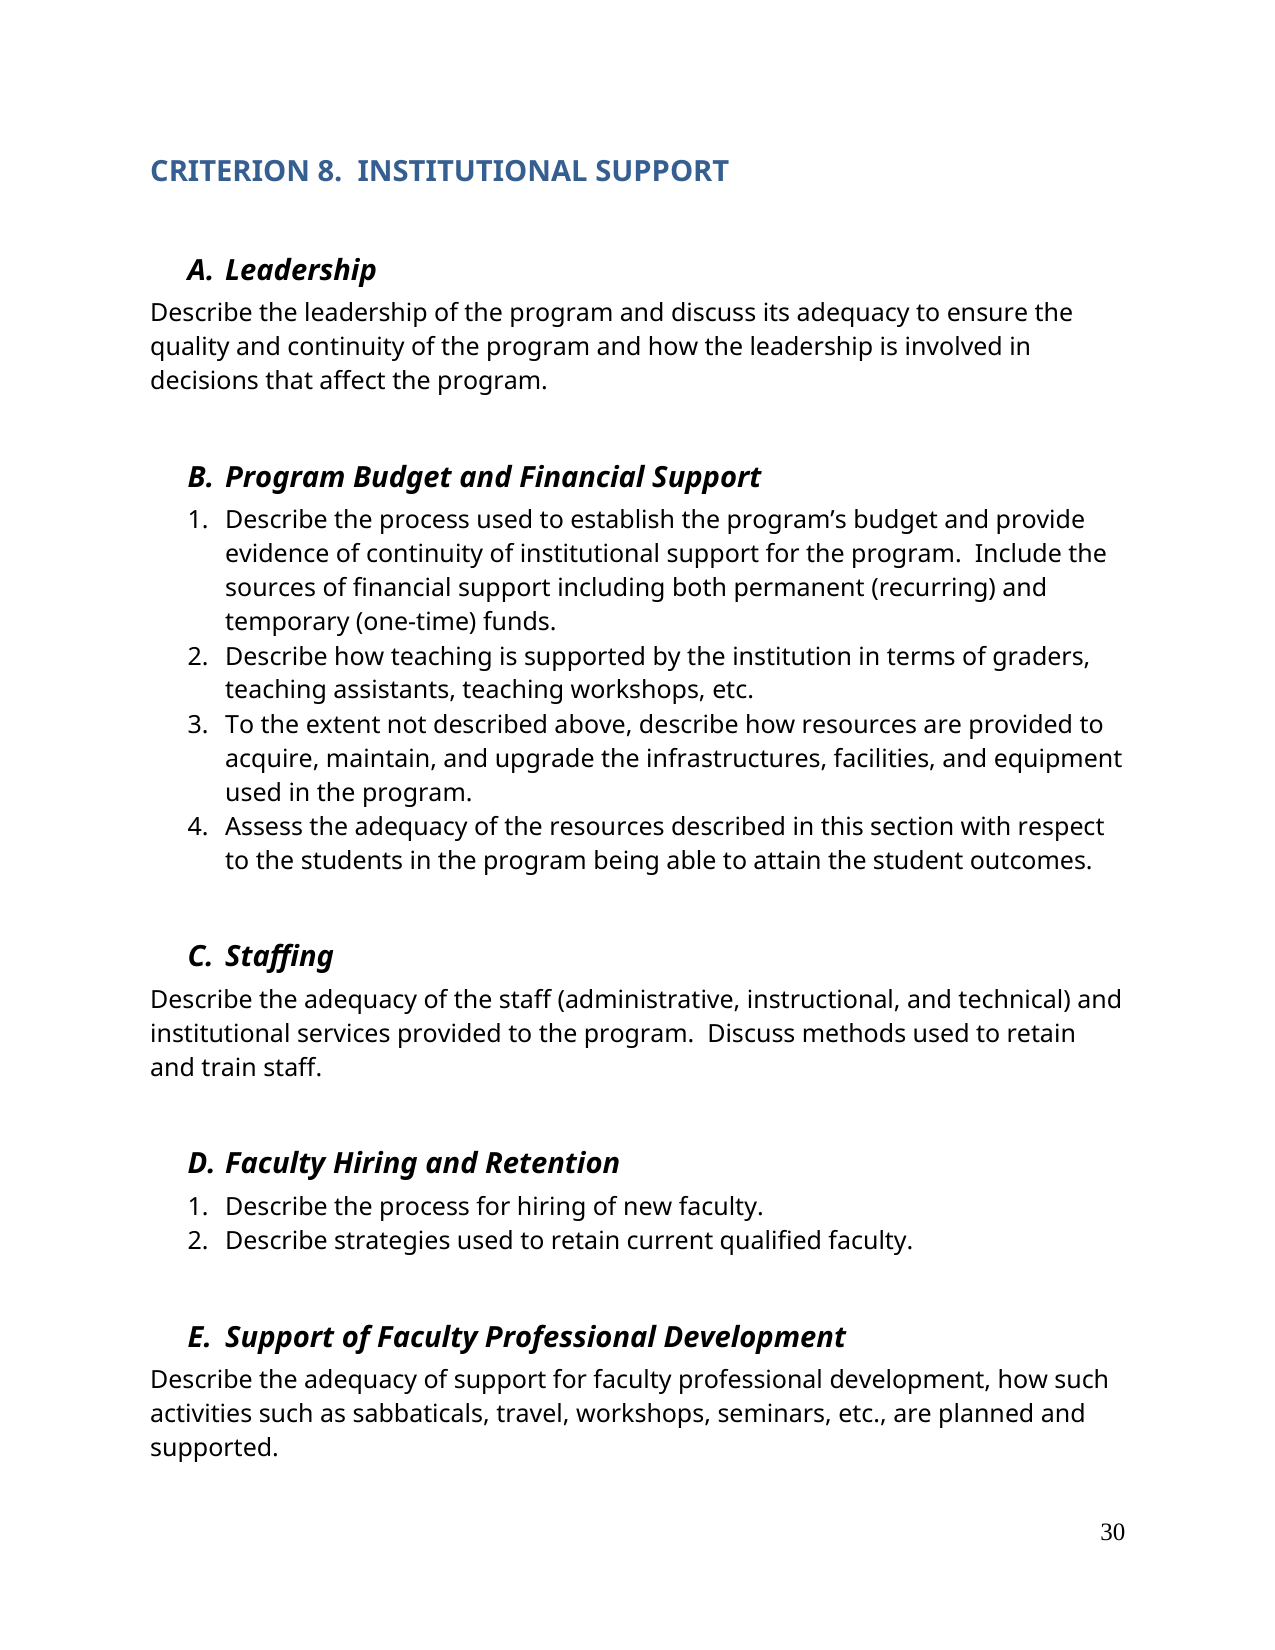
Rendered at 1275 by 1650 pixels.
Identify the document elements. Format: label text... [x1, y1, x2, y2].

list Describe strategies used to retain current qualified faculty. [187, 1223, 1125, 1257]
subtitle Program Budget and Financial Support [187, 456, 1125, 496]
subtitle Staffing [187, 936, 1125, 975]
list Describe the process used to establish the program’s budget and provide evidence of continuity of institutional support for the program. Include the sources of financial support including both permanent (recurring) and temporary (one-time) funds. [187, 502, 1125, 638]
subtitle Support of Faculty Professional Development [187, 1316, 1125, 1356]
list Assess the adequacy of the resources described in this section with respect to the students in the program being able to attain the student outcomes. [187, 808, 1125, 877]
text Describe the adequacy of the staff (administrative, instructional, and technical) and institutional services provided to the program. Discuss methods used to retain and train staff. [150, 982, 1125, 1084]
list Describe the process for hiring of new faculty. [187, 1189, 1125, 1223]
list Describe how teaching is supported by the institution in terms of graders, teaching assistants, teaching workshops, etc. [187, 638, 1125, 706]
list To the extent not described above, describe how resources are provided to acquire, maintain, and upgrade the infrastructures, facilities, and equipment used in the program. [187, 706, 1125, 808]
subtitle Leadership [187, 249, 1125, 288]
text CRITERION 8. INSTITUTIONAL SUPPORT [150, 150, 1125, 190]
subtitle Faculty Hiring and Retention [187, 1143, 1125, 1182]
text Describe the leadership of the program and discuss its adequacy to ensure the quality and continuity of the program and how the leadership is involved in decisions that affect the program. [150, 295, 1125, 397]
text Describe the adequacy of support for faculty professional development, how such activities such as sabbaticals, travel, workshops, seminars, etc., are planned and supported. [150, 1362, 1125, 1464]
